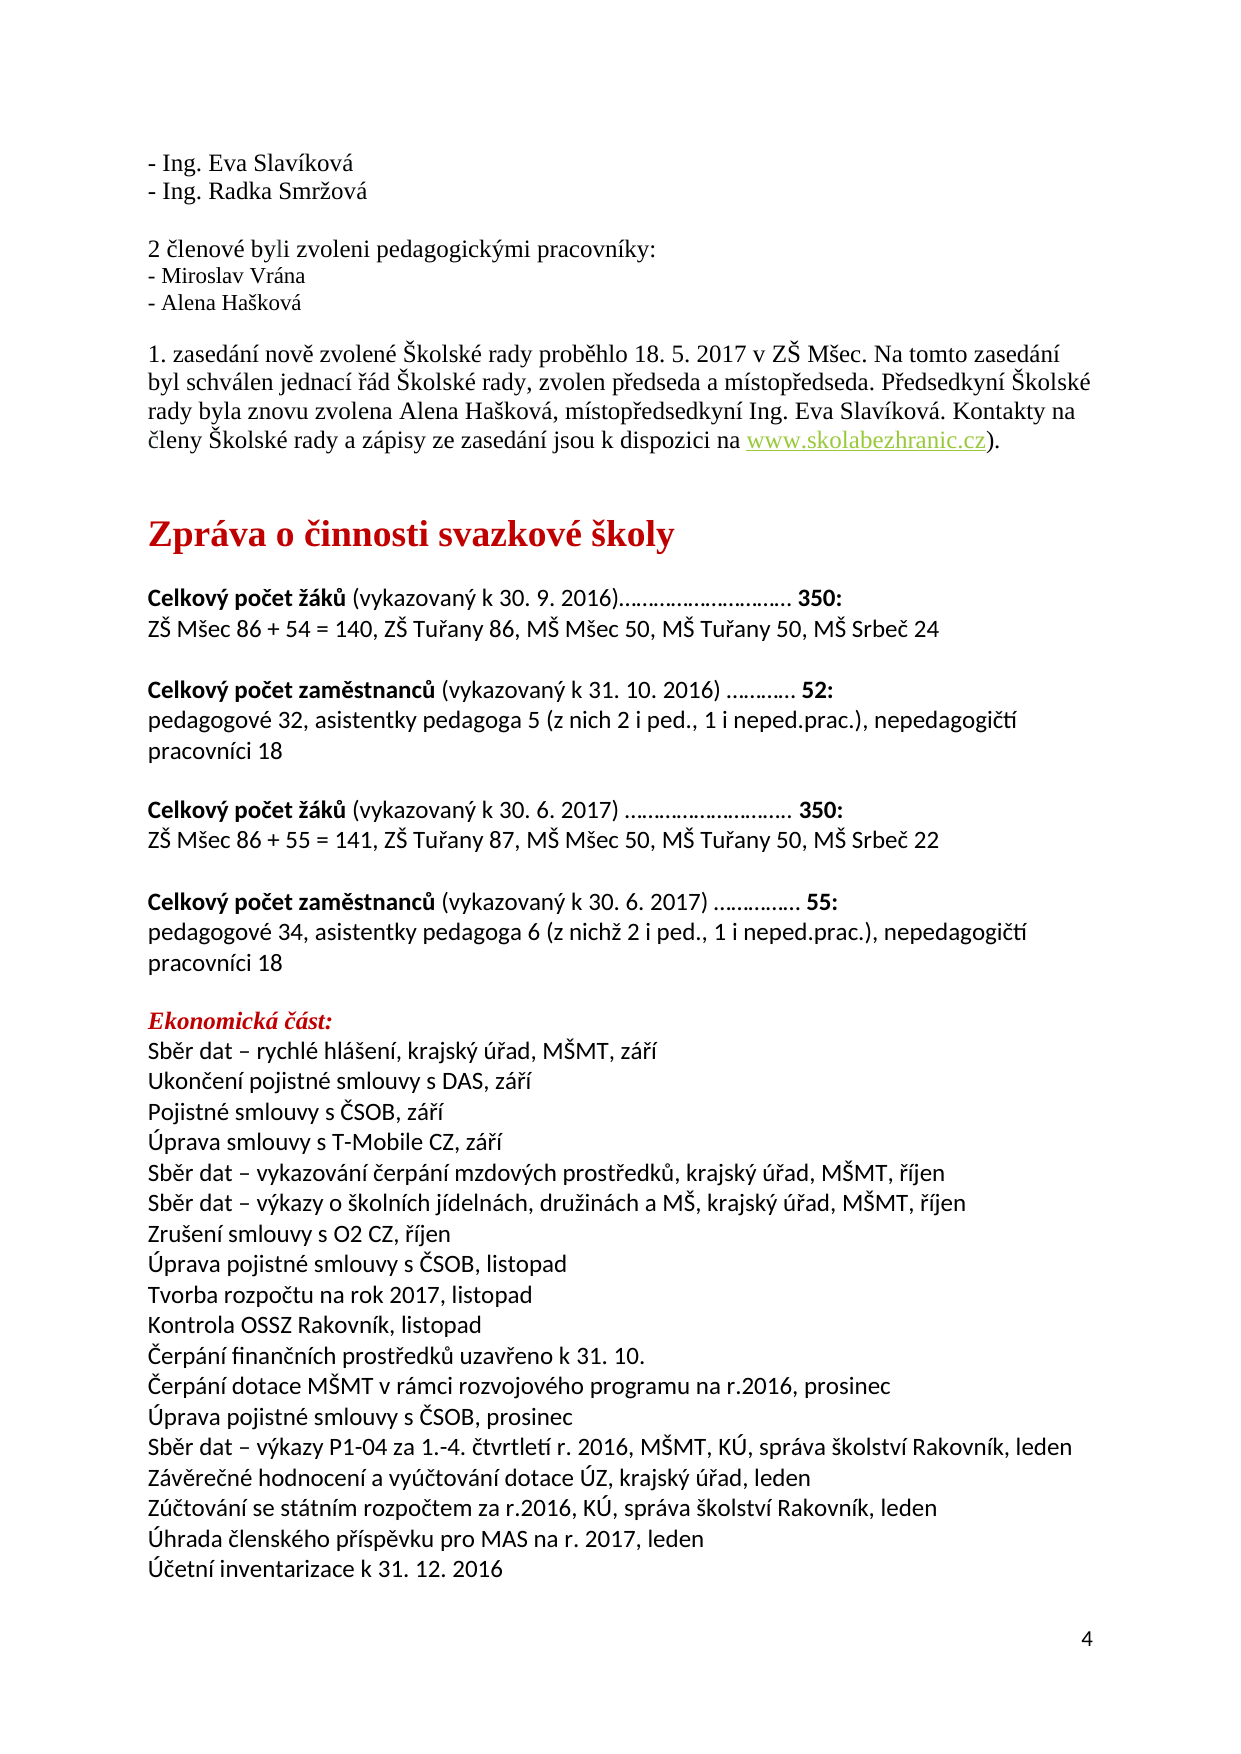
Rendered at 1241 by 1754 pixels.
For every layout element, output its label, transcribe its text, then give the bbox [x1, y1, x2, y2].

text Ukončení pojistné smlouvy s DAS, září [148, 1065, 1093, 1096]
text ZŠ Mšec 86 + 54 = 140, ZŠ Tuřany 86, MŠ Mšec 50, MŠ Tuřany 50, MŠ Srbeč 24 [148, 613, 1093, 643]
text - Ing. Eva Slavíková [148, 148, 1093, 176]
text Sběr dat – výkazy P1-04 za 1.-4. čtvrtletí r. 2016, MŠMT, KÚ, správa školství Rakovník, leden [148, 1432, 1093, 1462]
text Závěrečné hodnocení a vyúčtování dotace ÚZ, krajský úřad, leden [148, 1462, 1093, 1493]
text pedagogové 32, asistentky pedagoga 5 (z nich 2 i ped., 1 i neped.prac.), nepedagogičtí pracovníci 18 [148, 704, 1093, 765]
text Úhrada členského příspěvku pro MAS na r. 2017, leden [148, 1523, 1093, 1554]
text ZŠ Mšec 86 + 55 = 141, ZŠ Tuřany 87, MŠ Mšec 50, MŠ Tuřany 50, MŠ Srbeč 22 [148, 825, 1093, 855]
text 1. zasedání nově zvolené Školské rady proběhlo 18. 5. 2017 v ZŠ Mšec. Na tomto zasedání byl schválen jednací řád Školské rady, zvolen předseda a místopředseda. Předsedkyní Školské rady byla znovu zvolena Alena Hašková, místopředsedkyní Ing. Eva Slavíková. Kontakty na členy Školské rady a zápisy ze zasedání jsou k dispozici na www.skolabezhranic.cz). [148, 339, 1093, 454]
text Ekonomická část: [148, 1006, 1093, 1035]
text Pojistné smlouvy s ČSOB, září [148, 1096, 1093, 1126]
text Sběr dat – rychlé hlášení, krajský úřad, MŠMT, září [148, 1035, 1093, 1065]
text - Ing. Radka Smržová [148, 176, 1093, 205]
text Tvorba rozpočtu na rok 2017, listopad [148, 1279, 1093, 1309]
text Celkový počet zaměstnanců (vykazovaný k 30. 6. 2017) …………… 55: [148, 886, 1093, 916]
text Sběr dat – výkazy o školních jídelnách, družinách a MŠ, krajský úřad, MŠMT, říjen [148, 1187, 1093, 1218]
text Celkový počet zaměstnanců (vykazovaný k 31. 10. 2016) ………… 52: [148, 674, 1093, 704]
text Úprava pojistné smlouvy s ČSOB, listopad [148, 1248, 1093, 1279]
text Účetní inventarizace k 31. 12. 2016 [148, 1554, 1093, 1584]
text Zúčtování se státním rozpočtem za r.2016, KÚ, správa školství Rakovník, leden [148, 1493, 1093, 1523]
text Kontrola OSSZ Rakovník, listopad [148, 1309, 1093, 1340]
text Úprava pojistné smlouvy s ČSOB, prosinec [148, 1401, 1093, 1432]
text Zpráva o činnosti svazkové školy [148, 511, 1093, 554]
text Čerpání dotace MŠMT v rámci rozvojového programu na r.2016, prosinec [148, 1371, 1093, 1401]
text Úprava smlouvy s T-Mobile CZ, září [148, 1126, 1093, 1157]
text Celkový počet žáků (vykazovaný k 30. 6. 2017) ……………………….. 350: [148, 794, 1093, 825]
text 2 členové byli zvoleni pedagogickými pracovníky: [148, 234, 1093, 263]
text Sběr dat – vykazování čerpání mzdových prostředků, krajský úřad, MŠMT, říjen [148, 1157, 1093, 1187]
text Zrušení smlouvy s O2 CZ, říjen [148, 1218, 1093, 1248]
text - Miroslav Vrána [148, 263, 1093, 289]
text pedagogové 34, asistentky pedagoga 6 (z nichž 2 i ped., 1 i neped.prac.), nepedagogičtí pracovníci 18 [148, 916, 1093, 977]
text - Alena Hašková [148, 289, 1093, 315]
text Celkový počet žáků (vykazovaný k 30. 9. 2016)………………………… 350: [148, 582, 1093, 613]
text Čerpání finančních prostředků uzavřeno k 31. 10. [148, 1340, 1093, 1371]
